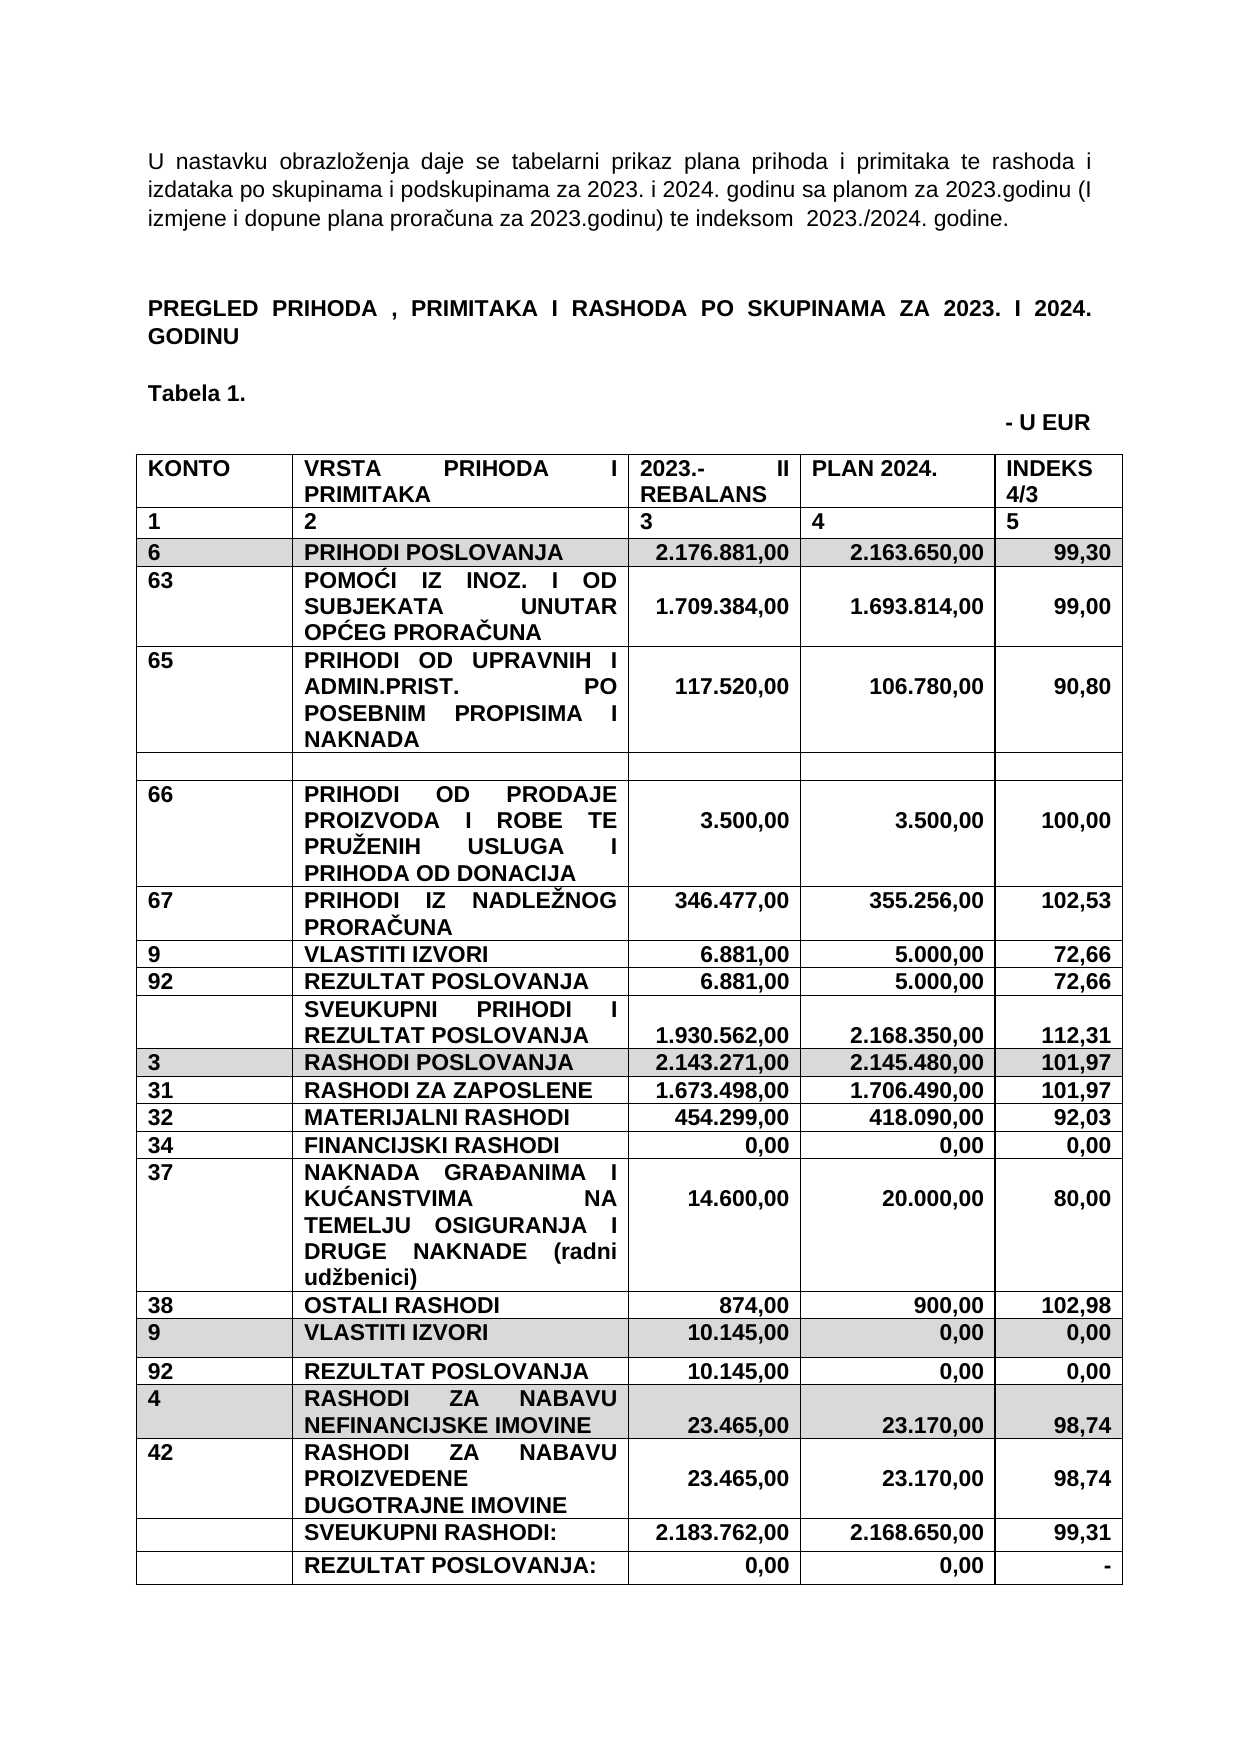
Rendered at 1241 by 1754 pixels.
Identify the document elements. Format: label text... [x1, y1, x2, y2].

table_cell REZULTAT POSLOVANJA: [293, 1552, 628, 1584]
table_cell 4 [801, 508, 994, 538]
table_cell 2 [293, 508, 628, 538]
table_cell 23.170,00 [801, 1439, 994, 1518]
table_cell 80,00 [996, 1159, 1122, 1291]
text - U EUR [148, 408, 1093, 435]
table_cell 10.145,00 [629, 1358, 800, 1384]
table_cell [137, 1552, 292, 1584]
table_cell 1.706.490,00 [801, 1077, 994, 1103]
table_cell 65 [137, 647, 292, 752]
table_cell 99,31 [996, 1519, 1122, 1551]
table_cell RASHODI ZA ZAPOSLENE [293, 1077, 628, 1103]
table_cell 0,00 [996, 1319, 1122, 1357]
table_cell 0,00 [801, 1358, 994, 1384]
table_cell 101,97 [996, 1049, 1122, 1076]
table_cell 900,00 [801, 1292, 994, 1318]
table_cell 99,30 [996, 539, 1122, 566]
table_cell 0,00 [996, 1132, 1122, 1158]
table_cell PRIHODI OD PRODAJE PROIZVODA I ROBE TE PRUŽENIH USLUGA I PRIHODA OD DONACIJA [293, 781, 628, 886]
table_cell 92,03 [996, 1104, 1122, 1131]
table_cell 117.520,00 [629, 647, 800, 752]
table_cell 1.930.562,00 [629, 996, 800, 1048]
table_cell 3.500,00 [801, 781, 994, 886]
table_cell [801, 753, 994, 779]
table_cell [293, 753, 628, 779]
table_cell 2.163.650,00 [801, 539, 994, 566]
table_cell 355.256,00 [801, 887, 994, 940]
table_header VRSTA PRIHODA I PRIMITAKA [293, 455, 628, 507]
table_cell 2.168.650,00 [801, 1519, 994, 1551]
text Tabela 1. [148, 380, 1093, 406]
table_cell 0,00 [801, 1132, 994, 1158]
table_cell 23.170,00 [801, 1385, 994, 1438]
table_cell NAKNADA GRAĐANIMA I KUĆANSTVIMA NA TEMELJU OSIGURANJA I DRUGE NAKNADE (radni udžbenici) [293, 1159, 628, 1291]
table_cell 92 [137, 1358, 292, 1384]
table_cell 0,00 [996, 1358, 1122, 1384]
table_cell 66 [137, 781, 292, 886]
table_cell 1 [137, 508, 292, 538]
table_cell 418.090,00 [801, 1104, 994, 1131]
table_cell 2.183.762,00 [629, 1519, 800, 1551]
table_header KONTO [137, 455, 292, 507]
table_cell 0,00 [801, 1319, 994, 1357]
table_cell VLASTITI IZVORI [293, 941, 628, 967]
table_cell 9 [137, 1319, 292, 1357]
table_cell 2.168.350,00 [801, 996, 994, 1048]
table_header 2023.- II REBALANS [629, 455, 800, 507]
table_cell REZULTAT POSLOVANJA [293, 1358, 628, 1384]
table_header INDEKS 4/3 [996, 455, 1122, 507]
table_cell 0,00 [629, 1552, 800, 1584]
table_cell 42 [137, 1439, 292, 1518]
table_cell 1.693.814,00 [801, 567, 994, 646]
table_cell 4 [137, 1385, 292, 1438]
table_header PLAN 2024. [801, 455, 994, 507]
table_cell 2.145.480,00 [801, 1049, 994, 1076]
table_cell FINANCIJSKI RASHODI [293, 1132, 628, 1158]
table_cell 0,00 [629, 1132, 800, 1158]
table_cell 1.709.384,00 [629, 567, 800, 646]
table_cell SVEUKUPNI RASHODI: [293, 1519, 628, 1551]
table_cell 63 [137, 567, 292, 646]
table_cell 2.176.881,00 [629, 539, 800, 566]
table_cell 5 [996, 508, 1122, 538]
table_cell 3 [629, 508, 800, 538]
table_cell 9 [137, 941, 292, 967]
table_cell 112,31 [996, 996, 1122, 1048]
table_cell 0,00 [801, 1552, 994, 1584]
table_cell MATERIJALNI RASHODI [293, 1104, 628, 1131]
table_cell - [996, 1552, 1122, 1584]
table_cell RASHODI ZA NABAVU PROIZVEDENE DUGOTRAJNE IMOVINE [293, 1439, 628, 1518]
table_cell 346.477,00 [629, 887, 800, 940]
table_cell 99,00 [996, 567, 1122, 646]
table_cell 2.143.271,00 [629, 1049, 800, 1076]
table_cell 37 [137, 1159, 292, 1291]
table_cell 101,97 [996, 1077, 1122, 1103]
table_cell POMOĆI IZ INOZ. I OD SUBJEKATA UNUTAR OPĆEG PRORAČUNA [293, 567, 628, 646]
table_cell 72,66 [996, 941, 1122, 967]
table_cell [137, 1519, 292, 1551]
table_cell 1.673.498,00 [629, 1077, 800, 1103]
table_cell REZULTAT POSLOVANJA [293, 968, 628, 994]
table_cell 106.780,00 [801, 647, 994, 752]
table_cell [629, 753, 800, 779]
table_cell 98,74 [996, 1439, 1122, 1518]
table_cell 14.600,00 [629, 1159, 800, 1291]
table_cell 454.299,00 [629, 1104, 800, 1131]
table_cell RASHODI ZA NABAVU NEFINANCIJSKE IMOVINE [293, 1385, 628, 1438]
table_cell 38 [137, 1292, 292, 1318]
table_cell 72,66 [996, 968, 1122, 994]
table_cell 98,74 [996, 1385, 1122, 1438]
table_cell 6.881,00 [629, 941, 800, 967]
table_cell 102,53 [996, 887, 1122, 940]
table_cell 31 [137, 1077, 292, 1103]
table_cell 23.465,00 [629, 1439, 800, 1518]
table_cell 5.000,00 [801, 968, 994, 994]
text U nastavku obrazloženja daje se tabelarni prikaz plana prihoda i primitaka te rashoda i izdataka po skupinama i podskupinama za 2023. i 2024. godinu sa planom za 2023.godinu (I izmjene i dopune plana proračuna za 2023.godinu) te indeksom 2023./2024. godine. [148, 148, 1093, 231]
table_cell 32 [137, 1104, 292, 1131]
table_cell [137, 996, 292, 1048]
table_cell 5.000,00 [801, 941, 994, 967]
table_cell SVEUKUPNI PRIHODI I REZULTAT POSLOVANJA [293, 996, 628, 1048]
table_cell 23.465,00 [629, 1385, 800, 1438]
table_cell 34 [137, 1132, 292, 1158]
table_cell RASHODI POSLOVANJA [293, 1049, 628, 1076]
table_cell PRIHODI POSLOVANJA [293, 539, 628, 566]
table_cell 90,80 [996, 647, 1122, 752]
table_cell 100,00 [996, 781, 1122, 886]
table_cell 874,00 [629, 1292, 800, 1318]
table_cell 92 [137, 968, 292, 994]
table_cell [996, 753, 1122, 779]
table_cell 20.000,00 [801, 1159, 994, 1291]
table_cell PRIHODI IZ NADLEŽNOG PRORAČUNA [293, 887, 628, 940]
table_cell VLASTITI IZVORI [293, 1319, 628, 1357]
table_cell 3 [137, 1049, 292, 1076]
table_cell OSTALI RASHODI [293, 1292, 628, 1318]
table_cell 6 [137, 539, 292, 566]
text PREGLED PRIHODA , PRIMITAKA I RASHODA PO SKUPINAMA ZA 2023. I 2024. GODINU [148, 295, 1093, 349]
table_cell PRIHODI OD UPRAVNIH I ADMIN.PRIST. PO POSEBNIM PROPISIMA I NAKNADA [293, 647, 628, 752]
table_cell 102,98 [996, 1292, 1122, 1318]
table_cell [137, 753, 292, 779]
table_cell 6.881,00 [629, 968, 800, 994]
table_cell 3.500,00 [629, 781, 800, 886]
table_cell 10.145,00 [629, 1319, 800, 1357]
table_cell 67 [137, 887, 292, 940]
